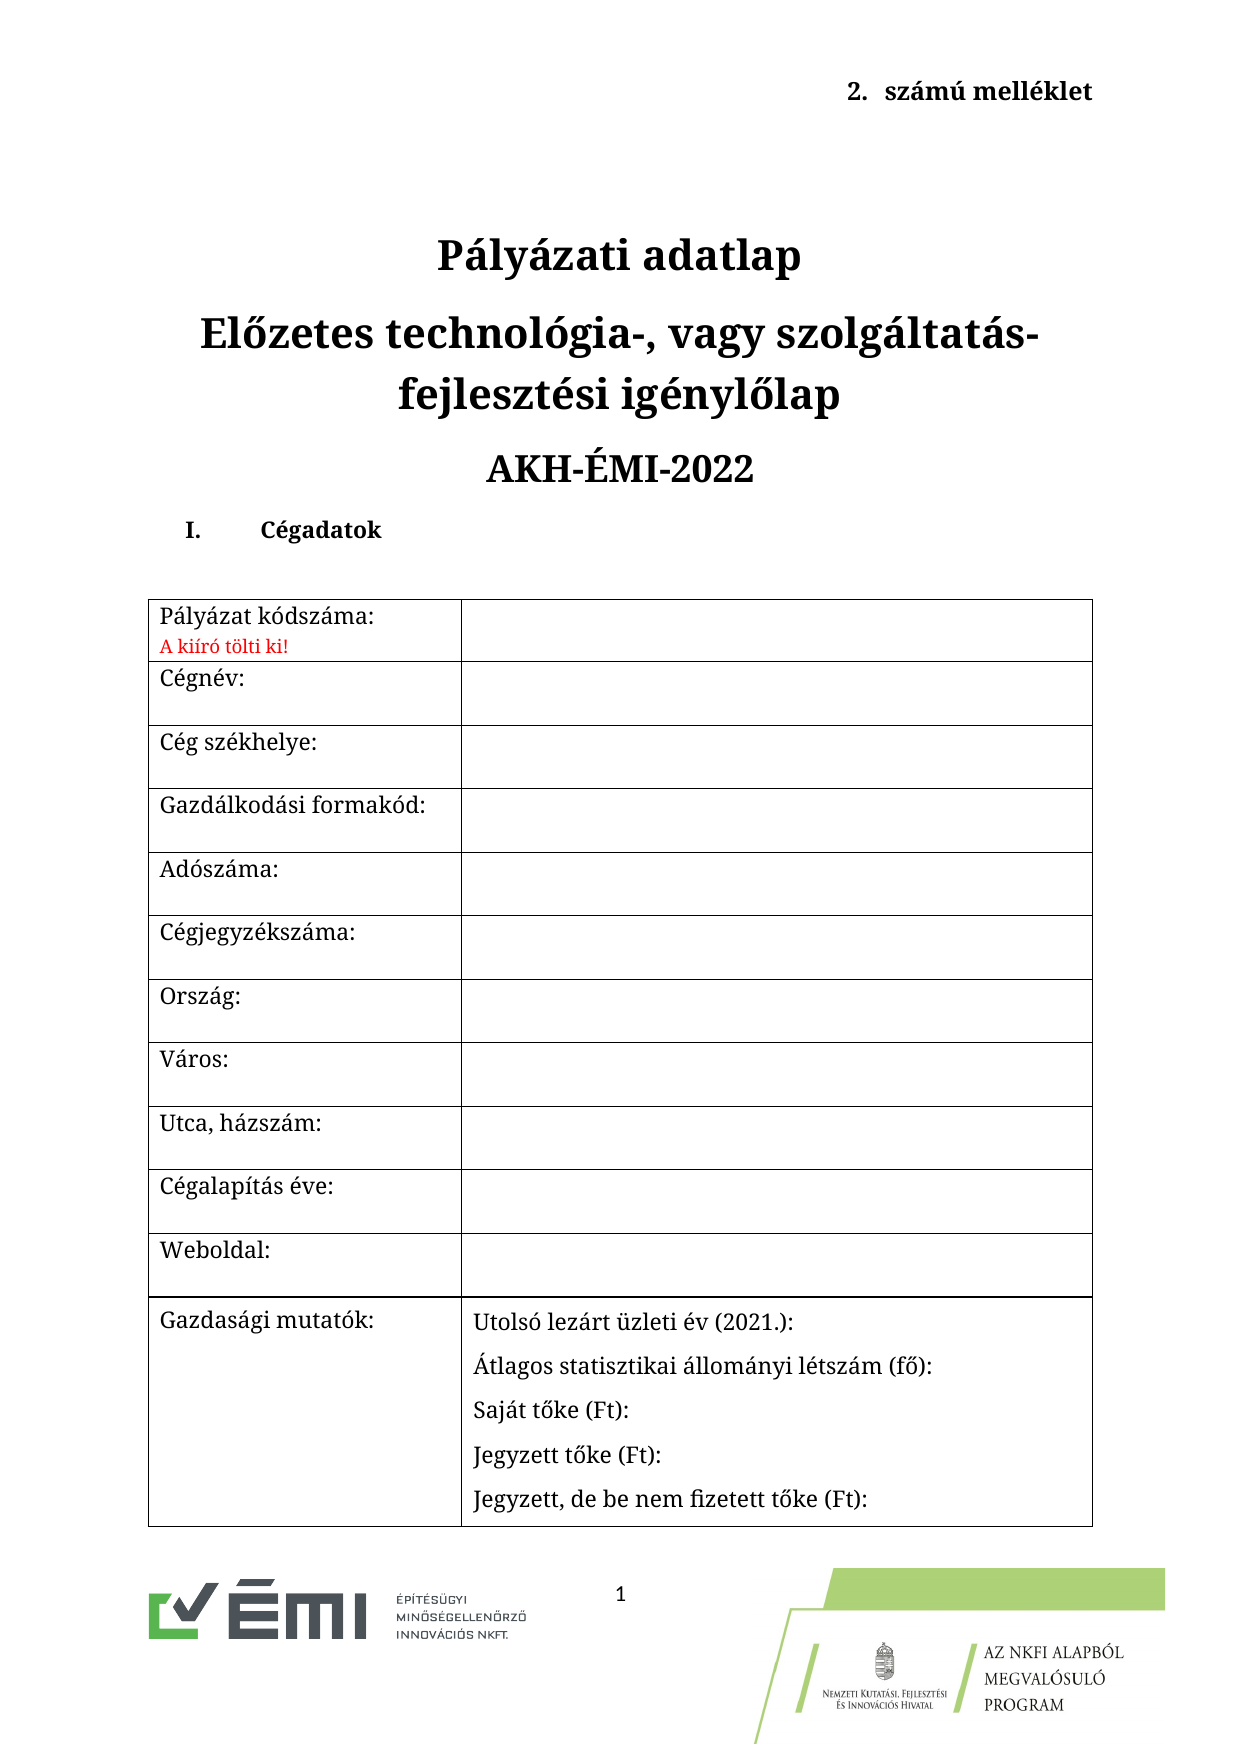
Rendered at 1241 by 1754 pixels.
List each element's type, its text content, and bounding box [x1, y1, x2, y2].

table_cell Cégjegyzékszáma: [149, 916, 461, 979]
table_cell Utca, házszám: [149, 1107, 461, 1169]
table_cell Város: [149, 1043, 461, 1106]
table_cell Weboldal: [149, 1234, 461, 1296]
table_cell [462, 662, 1092, 724]
table_cell [462, 853, 1092, 915]
table_cell [462, 1107, 1092, 1169]
table_cell Gazdasági mutatók: [149, 1298, 461, 1526]
table_cell Cég székhelye: [149, 726, 461, 788]
list Cégadatok [185, 514, 1093, 546]
table_cell [462, 1234, 1092, 1296]
table_cell [462, 1170, 1092, 1233]
text Pályázati adatlap [148, 226, 1093, 282]
text AKH-ÉMI-2022 [148, 443, 1093, 494]
picture [148, 1579, 574, 1639]
table_cell Gazdálkodási formakód: [149, 789, 461, 852]
table_cell Adószáma: [149, 853, 461, 915]
table_cell [462, 916, 1092, 979]
text Előzetes technológia-, vagy szolgáltatás- fejlesztési igénylőlap [148, 303, 1093, 421]
picture [752, 1568, 1166, 1744]
table_header Pályázat kódszáma: A kiíró tölti ki! [149, 600, 461, 661]
table_cell Ország: [149, 980, 461, 1042]
table_header [462, 600, 1092, 661]
table_cell Cégnév: [149, 662, 461, 724]
table_cell Cégalapítás éve: [149, 1170, 461, 1233]
table_cell [462, 980, 1092, 1042]
table_cell [462, 789, 1092, 852]
table_cell [462, 1043, 1092, 1106]
table_cell [462, 726, 1092, 788]
